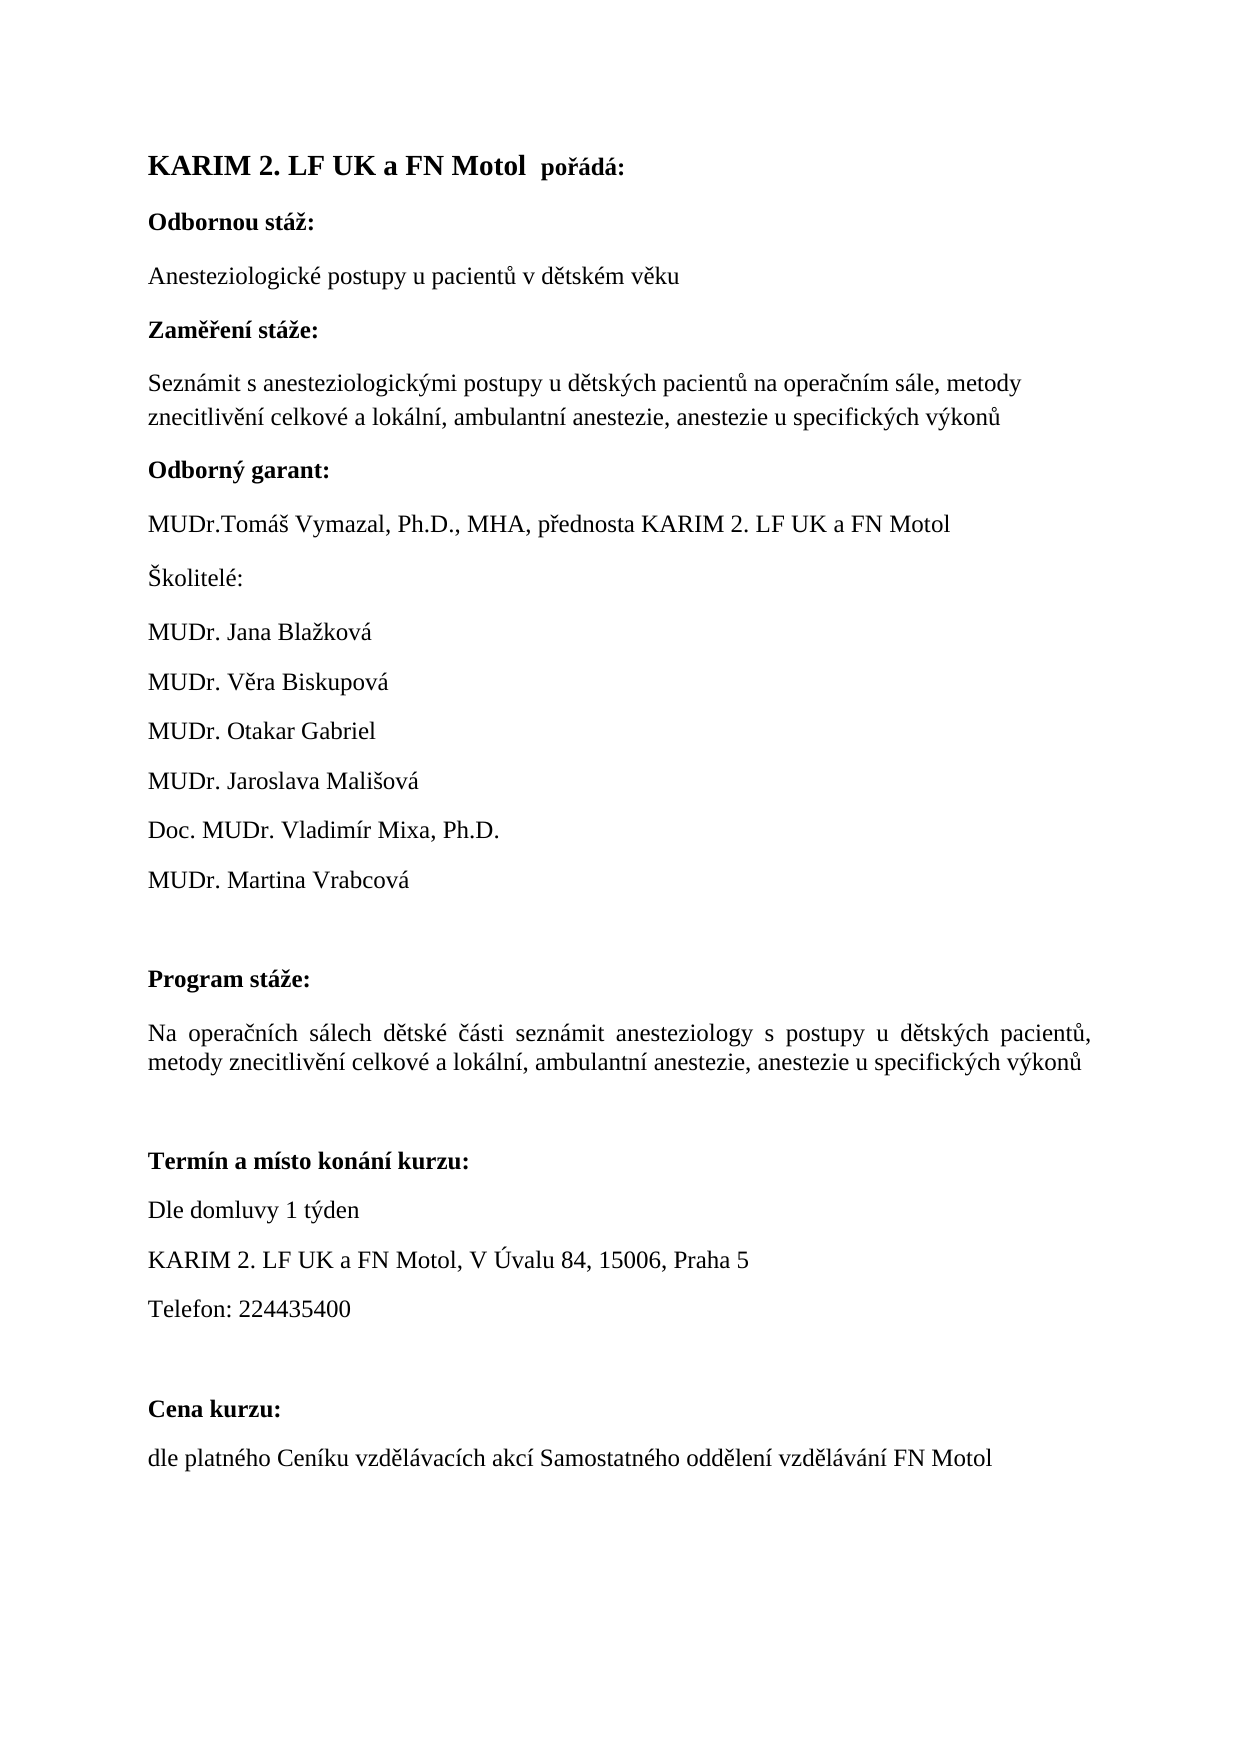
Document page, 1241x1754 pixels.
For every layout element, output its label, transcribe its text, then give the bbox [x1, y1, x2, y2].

text MUDr. Jaroslava Mališová [148, 766, 1093, 794]
text KARIM 2. LF UK a FN Motol pořádá: [148, 148, 1093, 181]
text Odborný garant: [148, 455, 1093, 484]
text Cena kurzu: [148, 1394, 1093, 1422]
text Odbornou stáž: [148, 207, 1093, 236]
text MUDr.Tomáš Vymazal, Ph.D., MHA, přednosta KARIM 2. LF UK a FN Motol [148, 509, 1093, 538]
text Školitelé: [148, 563, 1093, 592]
text KARIM 2. LF UK a FN Motol, V Úvalu 84, 15006, Praha 5 [148, 1245, 1093, 1274]
text Dle domluvy 1 týden [148, 1195, 1093, 1224]
text Telefon: 224435400 [148, 1294, 1093, 1323]
text Doc. MUDr. Vladimír Mixa, Ph.D. [148, 815, 1093, 844]
text dle platného Ceníku vzdělávacích akcí Samostatného oddělení vzdělávání FN Motol [148, 1443, 1093, 1472]
text Zaměření stáže: [148, 315, 1093, 343]
text MUDr. Věra Biskupová [148, 667, 1093, 695]
text Na operačních sálech dětské části seznámit anesteziology s postupy u dětských pacientů, metody znecitlivění celkové a lokální, ambulantní anestezie, anestezie u specifických výkonů [148, 1018, 1093, 1075]
text Seznámit s anesteziologickými postupy u dětských pacientů na operačním sále, metody znecitlivění celkové a lokální, ambulantní anestezie, anestezie u specifických výkonů [148, 368, 1093, 430]
text MUDr. Martina Vrabcová [148, 865, 1093, 894]
text Program stáže: [148, 964, 1093, 993]
text MUDr. Jana Blažková [148, 617, 1093, 646]
text MUDr. Otakar Gabriel [148, 716, 1093, 745]
text Anesteziologické postupy u pacientů v dětském věku [148, 261, 1093, 289]
text Termín a místo konání kurzu: [148, 1146, 1093, 1174]
